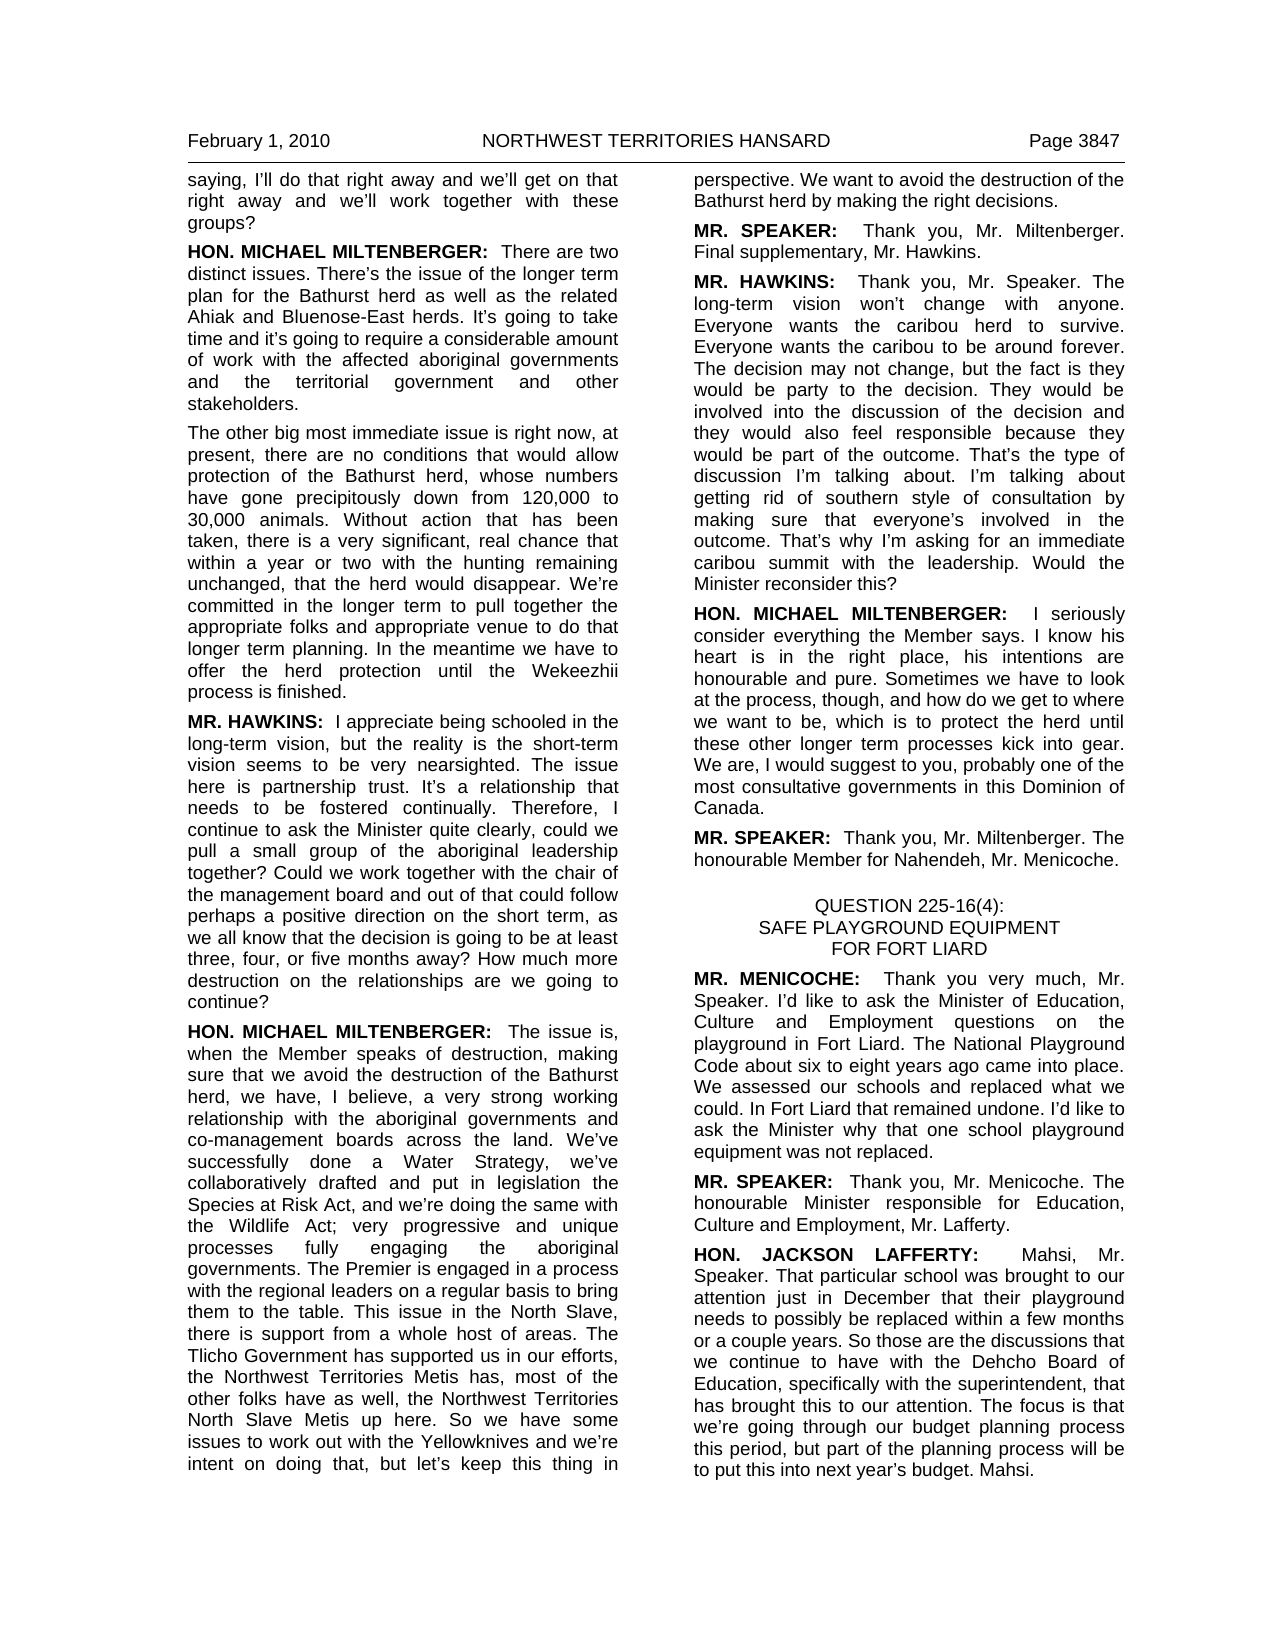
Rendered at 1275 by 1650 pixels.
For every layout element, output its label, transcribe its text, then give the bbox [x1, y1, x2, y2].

text MR. SPEAKER: Thank you, Mr. Menicoche. The honourable Minister responsible for Education, Culture and Employment, Mr. Lafferty. [694, 1171, 1125, 1235]
text MR. MENICOCHE: Thank you very much, Mr. Speaker. I’d like to ask the Minister of Education, Culture and Employment questions on the playground in . The National Playground Code about six to eight years ago came into place. We assessed our schools and replaced what we could. In that remained undone. I’d like to ask the Minister why that one school playground equipment was not replaced. [694, 968, 1125, 1162]
text MR. HAWKINS: Thank you, Mr. Speaker. The long-term vision won’t change with anyone. Everyone wants the caribou herd to survive. Everyone wants the caribou to be around forever. The decision may not change, but the fact is they would be party to the decision. They would be involved into the discussion of the decision and they would also feel responsible because they would be part of the outcome. That’s the type of discussion I’m talking about. I’m talking about getting rid of southern style of consultation by making sure that everyone’s involved in the outcome. That’s why I’m asking for an immediate caribou summit with the leadership. Would the Minister reconsider this? [694, 271, 1125, 595]
text HON. MICHAEL MILTENBERGER: The issue is, when the Member speaks of destruction, making sure that we avoid the destruction of the Bathurst herd, we have, I believe, a very strong working relationship with the aboriginal governments and co-management boards across the land. We’ve successfully done a Water Strategy, we’ve collaboratively drafted and put in legislation the Species at Risk Act, and we’re doing the same with the Wildle Act; very progressive and unique processes fully engaging the aboriginal governments. The Premier is engaged in a process with the regional leaders on a regular basis to bring them to the table. This issue in the North Slave, there is support from a whole host of areas. The Tlicho Government has supported us in our efforts, the Northwest Territories Metis has, most of the other folks have as well, the Northwest Territories North Slave Metis up here. So we have some issues to work out with the Yellowknives and we’re intent on doing that, but let’s keep this thing in perspective. We want to avoid the destruction of the herd by making the right decisions. [187, 1021, 619, 1474]
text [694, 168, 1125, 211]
text HON. JACKSON LAFFERTY: Mahsi, Mr. Speaker. That particular school was brought to our attention just in December that their playground needs to possibly be replaced within a few months or a couple years. So those are the discussions that we continue to have with the Dehcho Board of Education, specically with the superintendent, that has brought this to our attention. The focus is that we’re going through our budget planning process this period, but part of the planning process will be to put this into next year’s budget. Mahsi. [694, 1243, 1125, 1481]
text HON. MICHAEL MILTENBERGER: There are two distinct issues. There’s the issue of the longer term plan for the herd as well as the related Ahiak and Bluenose-East herds. It’s going to take time and it’s going to require a considerable amount of work with the affected aboriginal governments and the territorial government and other stakeholders. [187, 241, 619, 414]
text MR. SPEAKER: Thank you, Mr. Miltenberger. Final supplementary, Mr. Hawkins. [694, 220, 1125, 263]
subtitle QUESTION 225-16(4): SAFE PLAYGROUND EQUIPMENT FOR [694, 895, 1125, 960]
text MR. SPEAKER: Thank you, Mr. Miltenberger. The honourable Member for Nahendeh, Mr. Menicoche. [694, 827, 1125, 870]
text MR. HAWKINS: I appreciate being schooled in the long-term vision, but the reality is the short-term vision seems to be very nearsighted. The issue here is partnership trust. It’s a relationship that needs to be fostered continually. Therefore, I continue to ask the Minister quite clearly, could we pull a small group of the aboriginal leadership together? Could we work together with the chair of the management board and out of that could follow perhaps a positive direction on the short term, as we all know that the decision is going to be at least three, four, or five months away? How much more destruction on the relationships are we going to continue? [187, 711, 619, 1013]
text The other big most immediate issue is right now, at present, there are no conditions that would allow protection of the Bathurst herd, whose numbers have gone precipitously down from 120,000 to 30,000 animals. Without action that has been taken, there is a very signicant, real chance that within a year or two with the hunting remaining unchanged, that the herd would disappear. We’re committed in the longer term to pull together the appropriate folks and appropriate venue to do that longer term planning. In the meantime we have to offer the herd protection until the Wekeezhii process is finished. [187, 422, 619, 702]
text HON. MICHAEL MILTENBERGER: I seriously consider everything the Member says. I know his heart is in the right place, his intentions are honourable and pure. Sometimes we have to look at the process, though, and how do we get to where we want to be, which is to protect the herd until these other longer term processes kick into gear. We are, I would suggest to you, probably one of the most consultative governments in this Dominion of Canada. [694, 603, 1125, 819]
